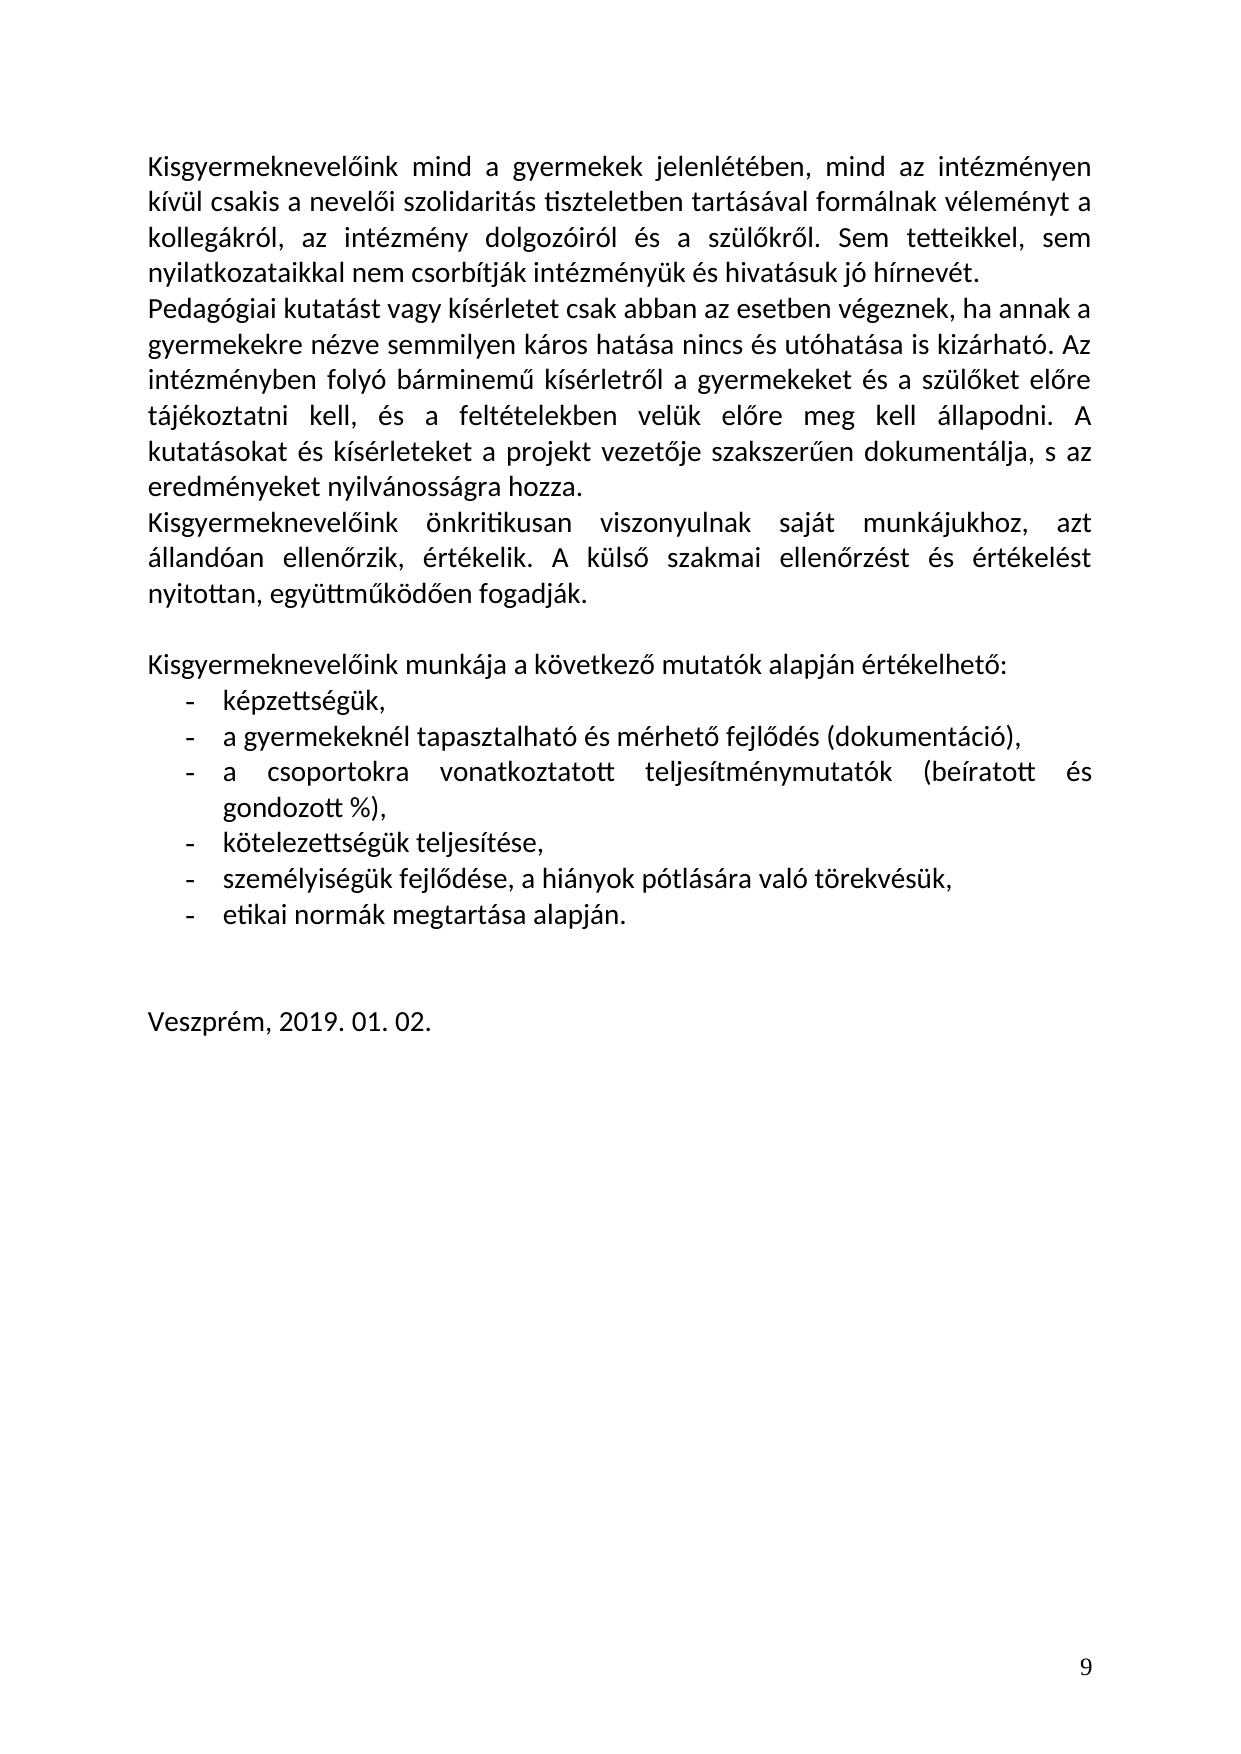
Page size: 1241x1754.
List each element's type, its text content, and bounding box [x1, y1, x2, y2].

text Kisgyermeknevelőink munkája a következő mutatók alapján értékelhető: [148, 646, 1093, 682]
list a csoportokra vonatkoztatott teljesítménymutatók (beíratott és gondozott %), [185, 753, 1093, 824]
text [148, 148, 1093, 290]
list a gyermekeknél tapasztalható és mérhető fejlődés (dokumentáció), [185, 718, 1093, 753]
list etikai normák megtartása alapján. [185, 896, 1093, 931]
text Pedagógiai kutatást vagy kísérletet csak abban az esetben végeznek, ha annak a gyermekekre nézve semmilyen káros hatása nincs és utóhatása is kizárható. Az intézményben folyó bárminemű kísérletről a gyermekeket és a szülőket előre tájékoztatni kell, és a feltételekben velük előre meg kell állapodni. A kutatásokat és kísérleteket a projekt vezetője szakszerűen dokumentálja, s az eredményeket nyilvánosságra hozza. [148, 290, 1093, 504]
text Veszprém, 2019. 01. 02. [148, 1003, 1093, 1038]
list képzettségük, [185, 682, 1093, 718]
list személyiségük fejlődése, a hiányok pótlására való törekvésük, [185, 860, 1093, 896]
text Kisgyermeknevelőink önkritikusan viszonyulnak saját munkájukhoz, azt állandóan ellenőrzik, értékelik. A külső szakmai ellenőrzést és értékelést nyitottan, együttműködően fogadják. [148, 504, 1093, 611]
list kötelezettségük teljesítése, [185, 824, 1093, 860]
